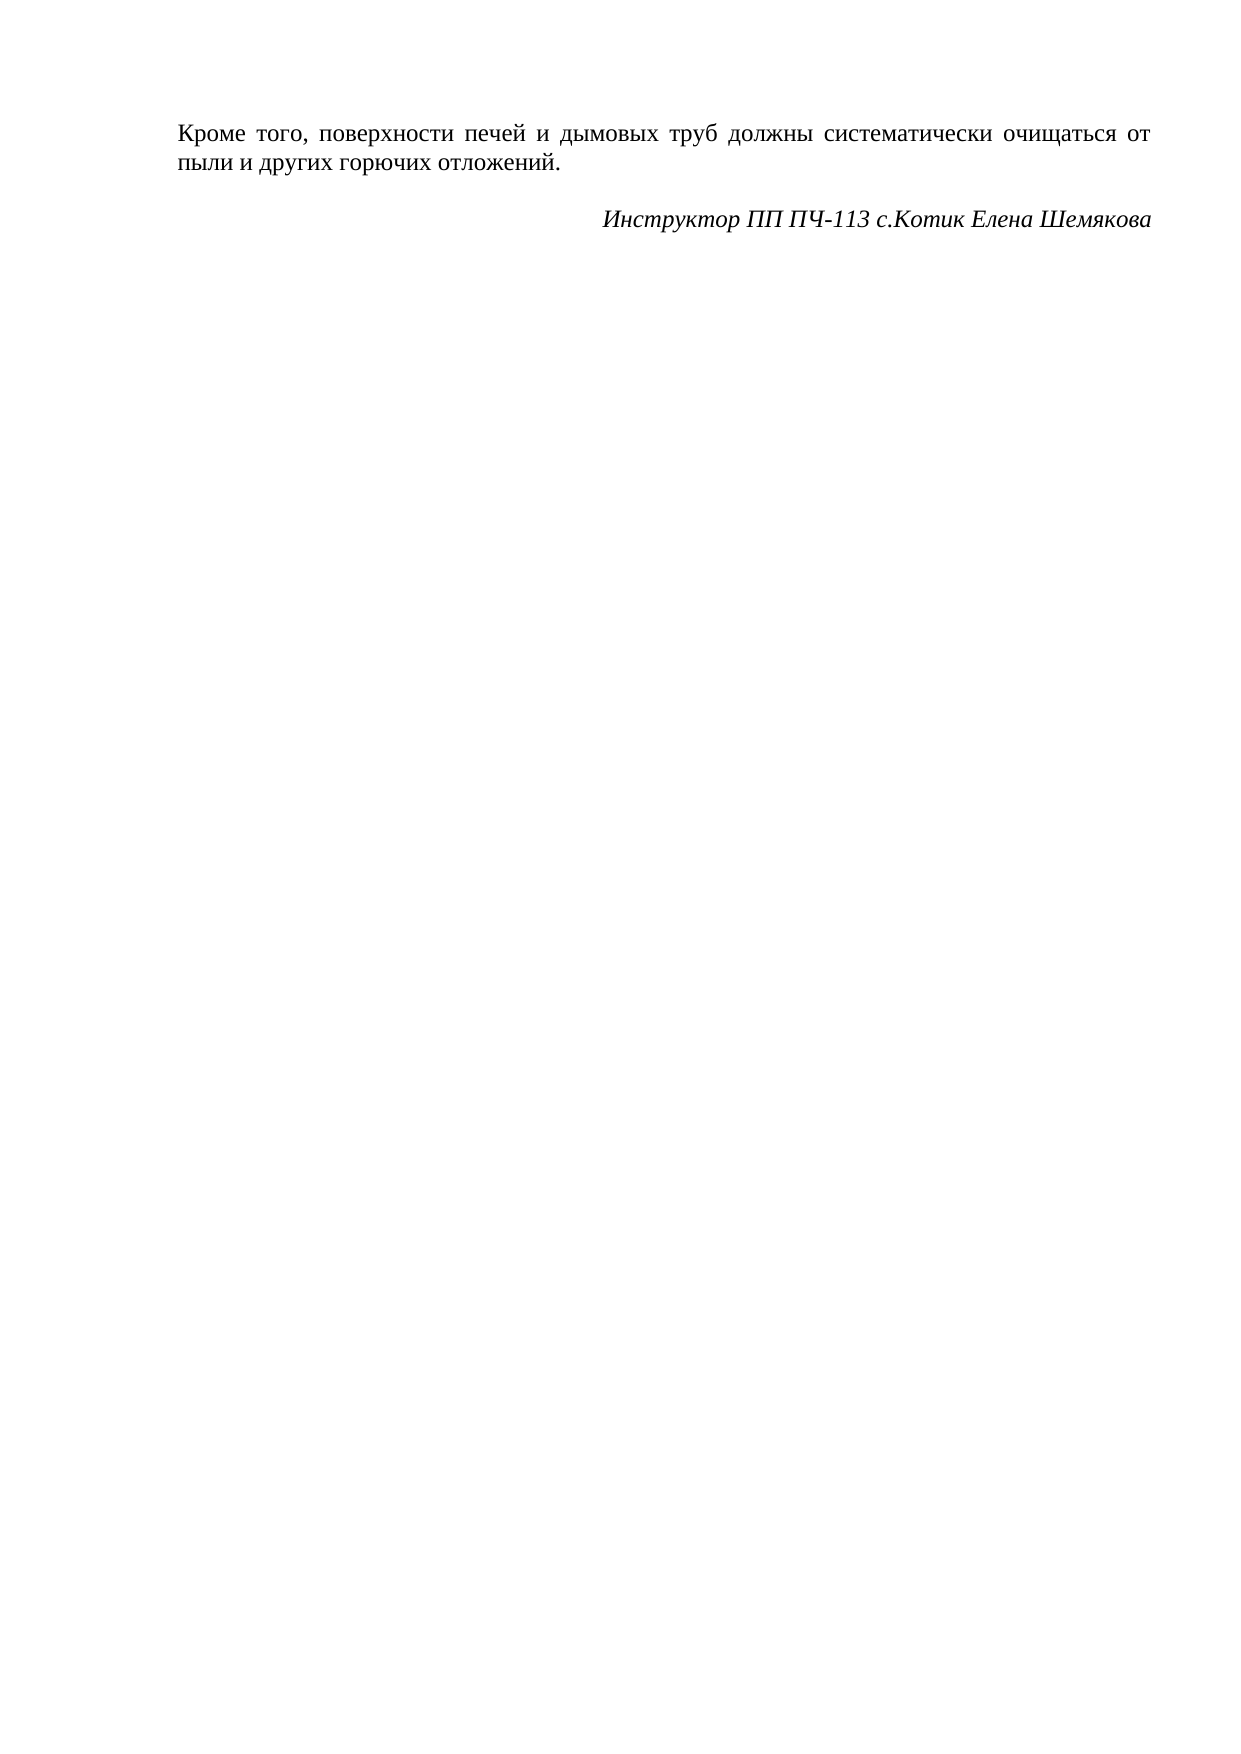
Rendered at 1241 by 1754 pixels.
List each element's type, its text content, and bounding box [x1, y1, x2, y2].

text Инструктор ПП ПЧ-113 с.Котик Елена Шемякова [177, 204, 1152, 233]
text Кроме того, поверхности печей и дымовых труб должны систематически очищаться от пыли и других горючих отложений. [177, 118, 1152, 176]
